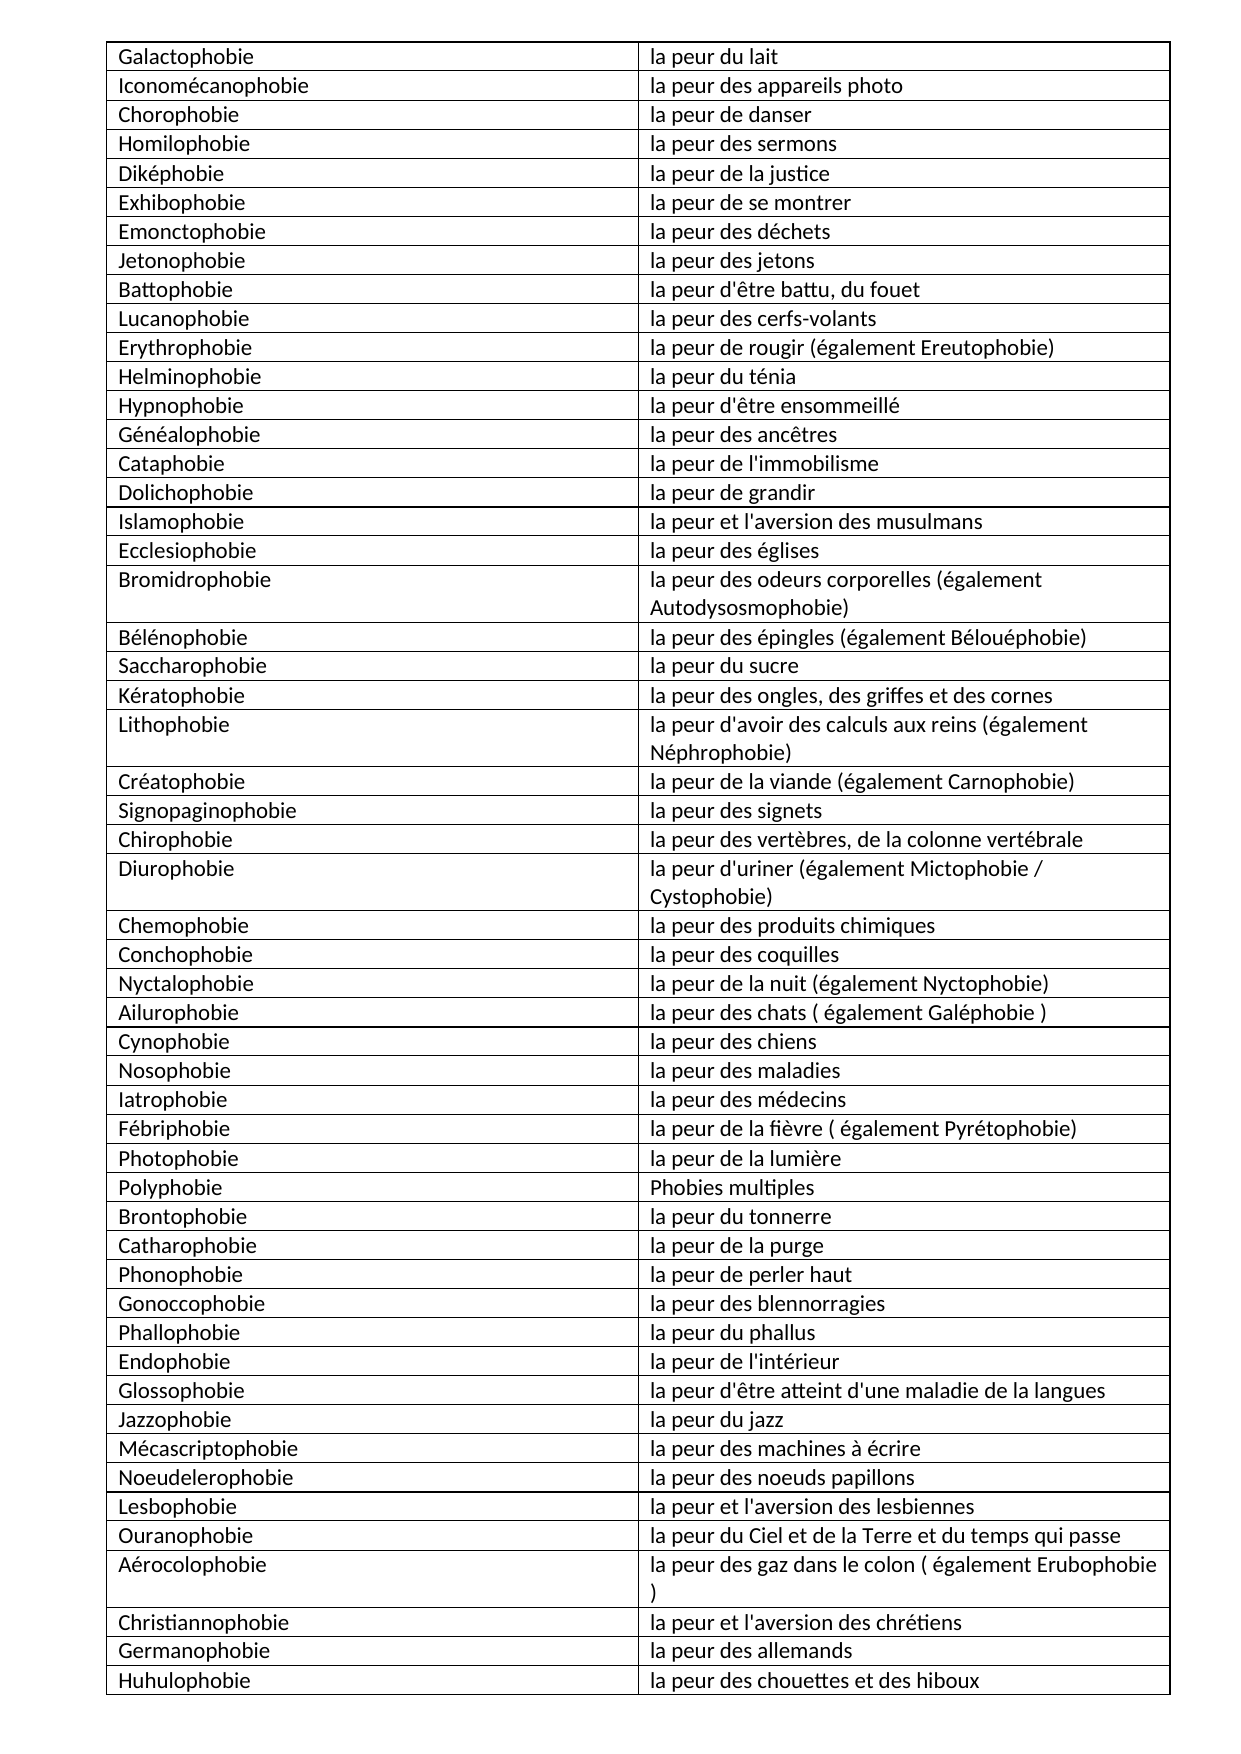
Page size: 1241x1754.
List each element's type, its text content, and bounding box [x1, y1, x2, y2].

table_cell la peur du phallus [639, 1318, 1169, 1346]
table_cell la peur de la fièvre ( également Pyrétophobie) [639, 1115, 1169, 1143]
table_cell Islamophobie [107, 508, 638, 535]
table_cell la peur et l'aversion des chrétiens [639, 1608, 1169, 1636]
table_cell Hypnophobie [107, 391, 638, 419]
table_cell Christiannophobie [107, 1608, 638, 1636]
table_cell la peur de perler haut [639, 1260, 1169, 1288]
table_cell Lucanophobie [107, 304, 638, 332]
table_cell Créatophobie [107, 767, 638, 795]
table_cell la peur du ténia [639, 362, 1169, 390]
table_cell la peur des blennorragies [639, 1289, 1169, 1317]
table_cell la peur de la nuit (également Nyctophobie) [639, 969, 1169, 997]
table_cell la peur et l'aversion des musulmans [639, 508, 1169, 535]
table_cell Ailurophobie [107, 998, 638, 1026]
table_cell la peur des coquilles [639, 940, 1169, 968]
table_cell Phallophobie [107, 1318, 638, 1346]
table_cell la peur des ancêtres [639, 420, 1169, 448]
table_cell Bélénophobie [107, 623, 638, 651]
table_cell la peur des maladies [639, 1056, 1169, 1084]
table_cell Saccharophobie [107, 652, 638, 680]
table_cell la peur du Ciel et de la Terre et du temps qui passe [639, 1521, 1169, 1549]
table_cell Homilophobie [107, 130, 638, 158]
table_cell la peur de la justice [639, 159, 1169, 187]
table_cell Photophobie [107, 1144, 638, 1172]
table_cell Fébriphobie [107, 1115, 638, 1143]
table_cell la peur des machines à écrire [639, 1434, 1169, 1462]
table_cell Kératophobie [107, 681, 638, 709]
table_cell Galactophobie [107, 43, 638, 70]
table_cell la peur des sermons [639, 130, 1169, 158]
table_cell la peur des gaz dans le colon ( également Erubophobie ) [639, 1551, 1169, 1607]
table_cell Signopaginophobie [107, 796, 638, 824]
table_cell Exhibophobie [107, 188, 638, 216]
table_cell la peur de la lumière [639, 1144, 1169, 1172]
table_cell la peur de l'immobilisme [639, 449, 1169, 477]
table_cell la peur des églises [639, 536, 1169, 564]
table_cell la peur des allemands [639, 1637, 1169, 1665]
table_cell Mécascriptophobie [107, 1434, 638, 1462]
table_cell Cynophobie [107, 1028, 638, 1055]
table_cell Ecclesiophobie [107, 536, 638, 564]
table_cell Généalophobie [107, 420, 638, 448]
table_cell la peur et l'aversion des lesbiennes [639, 1493, 1169, 1520]
table_cell Noeudelerophobie [107, 1463, 638, 1491]
table_cell la peur du sucre [639, 652, 1169, 680]
table_cell la peur de se montrer [639, 188, 1169, 216]
table_cell la peur de rougir (également Ereutophobie) [639, 333, 1169, 361]
table_cell la peur d'être battu, du fouet [639, 275, 1169, 303]
table_cell Jazzophobie [107, 1405, 638, 1433]
table_cell Chirophobie [107, 825, 638, 853]
table_cell Jetonophobie [107, 246, 638, 274]
table_cell la peur du tonnerre [639, 1202, 1169, 1230]
table_cell la peur des noeuds papillons [639, 1463, 1169, 1491]
table_cell Chorophobie [107, 101, 638, 128]
table_cell la peur d'être atteint d'une maladie de la langues [639, 1376, 1169, 1404]
table_cell Aérocolophobie [107, 1551, 638, 1607]
table_cell la peur des ongles, des griffes et des cornes [639, 681, 1169, 709]
table_cell la peur des cerfs-volants [639, 304, 1169, 332]
table_cell Helminophobie [107, 362, 638, 390]
table_cell Germanophobie [107, 1637, 638, 1665]
table_cell la peur des médecins [639, 1086, 1169, 1113]
table_cell la peur des chouettes et des hiboux [639, 1666, 1169, 1694]
table_cell Huhulophobie [107, 1666, 638, 1694]
table_cell la peur du lait [639, 43, 1169, 70]
table_cell la peur des signets [639, 796, 1169, 824]
table_cell la peur d'être ensommeillé [639, 391, 1169, 419]
table_cell Cataphobie [107, 449, 638, 477]
table_cell Erythrophobie [107, 333, 638, 361]
table_cell Diképhobie [107, 159, 638, 187]
table_cell Chemophobie [107, 911, 638, 939]
table_cell la peur de grandir [639, 478, 1169, 506]
table_cell la peur des produits chimiques [639, 911, 1169, 939]
table_cell la peur des chiens [639, 1028, 1169, 1055]
table_cell Phonophobie [107, 1260, 638, 1288]
table_cell Brontophobie [107, 1202, 638, 1230]
table_cell la peur des épingles (également Bélouéphobie) [639, 623, 1169, 651]
table_cell Lithophobie [107, 710, 638, 766]
table_cell Conchophobie [107, 940, 638, 968]
table_cell la peur de la viande (également Carnophobie) [639, 767, 1169, 795]
table_cell Diurophobie [107, 854, 638, 910]
table_cell la peur des déchets [639, 217, 1169, 245]
table_cell Phobies multiples [639, 1173, 1169, 1201]
table_cell Dolichophobie [107, 478, 638, 506]
table_cell Ouranophobie [107, 1521, 638, 1549]
table_cell la peur de l'intérieur [639, 1347, 1169, 1375]
table_cell la peur des chats ( également Galéphobie ) [639, 998, 1169, 1026]
table_cell Glossophobie [107, 1376, 638, 1404]
table_cell la peur de la purge [639, 1231, 1169, 1259]
table_cell la peur des vertèbres, de la colonne vertébrale [639, 825, 1169, 853]
table_cell la peur de danser [639, 101, 1169, 128]
table_cell Gonoccophobie [107, 1289, 638, 1317]
table_cell Iatrophobie [107, 1086, 638, 1113]
table_cell Endophobie [107, 1347, 638, 1375]
table_cell Nyctalophobie [107, 969, 638, 997]
table_cell Polyphobie [107, 1173, 638, 1201]
table_cell la peur d'uriner (également Mictophobie / Cystophobie) [639, 854, 1169, 910]
table_cell Bromidrophobie [107, 566, 638, 622]
table_cell Emonctophobie [107, 217, 638, 245]
table_cell la peur des appareils photo [639, 71, 1169, 99]
table_cell la peur des odeurs corporelles (également Autodysosmophobie) [639, 566, 1169, 622]
table_cell Lesbophobie [107, 1493, 638, 1520]
table_cell Nosophobie [107, 1056, 638, 1084]
table_cell Battophobie [107, 275, 638, 303]
table_cell Iconomécanophobie [107, 71, 638, 99]
table_cell Catharophobie [107, 1231, 638, 1259]
table_cell la peur d'avoir des calculs aux reins (également Néphrophobie) [639, 710, 1169, 766]
table_cell la peur des jetons [639, 246, 1169, 274]
table_cell la peur du jazz [639, 1405, 1169, 1433]
